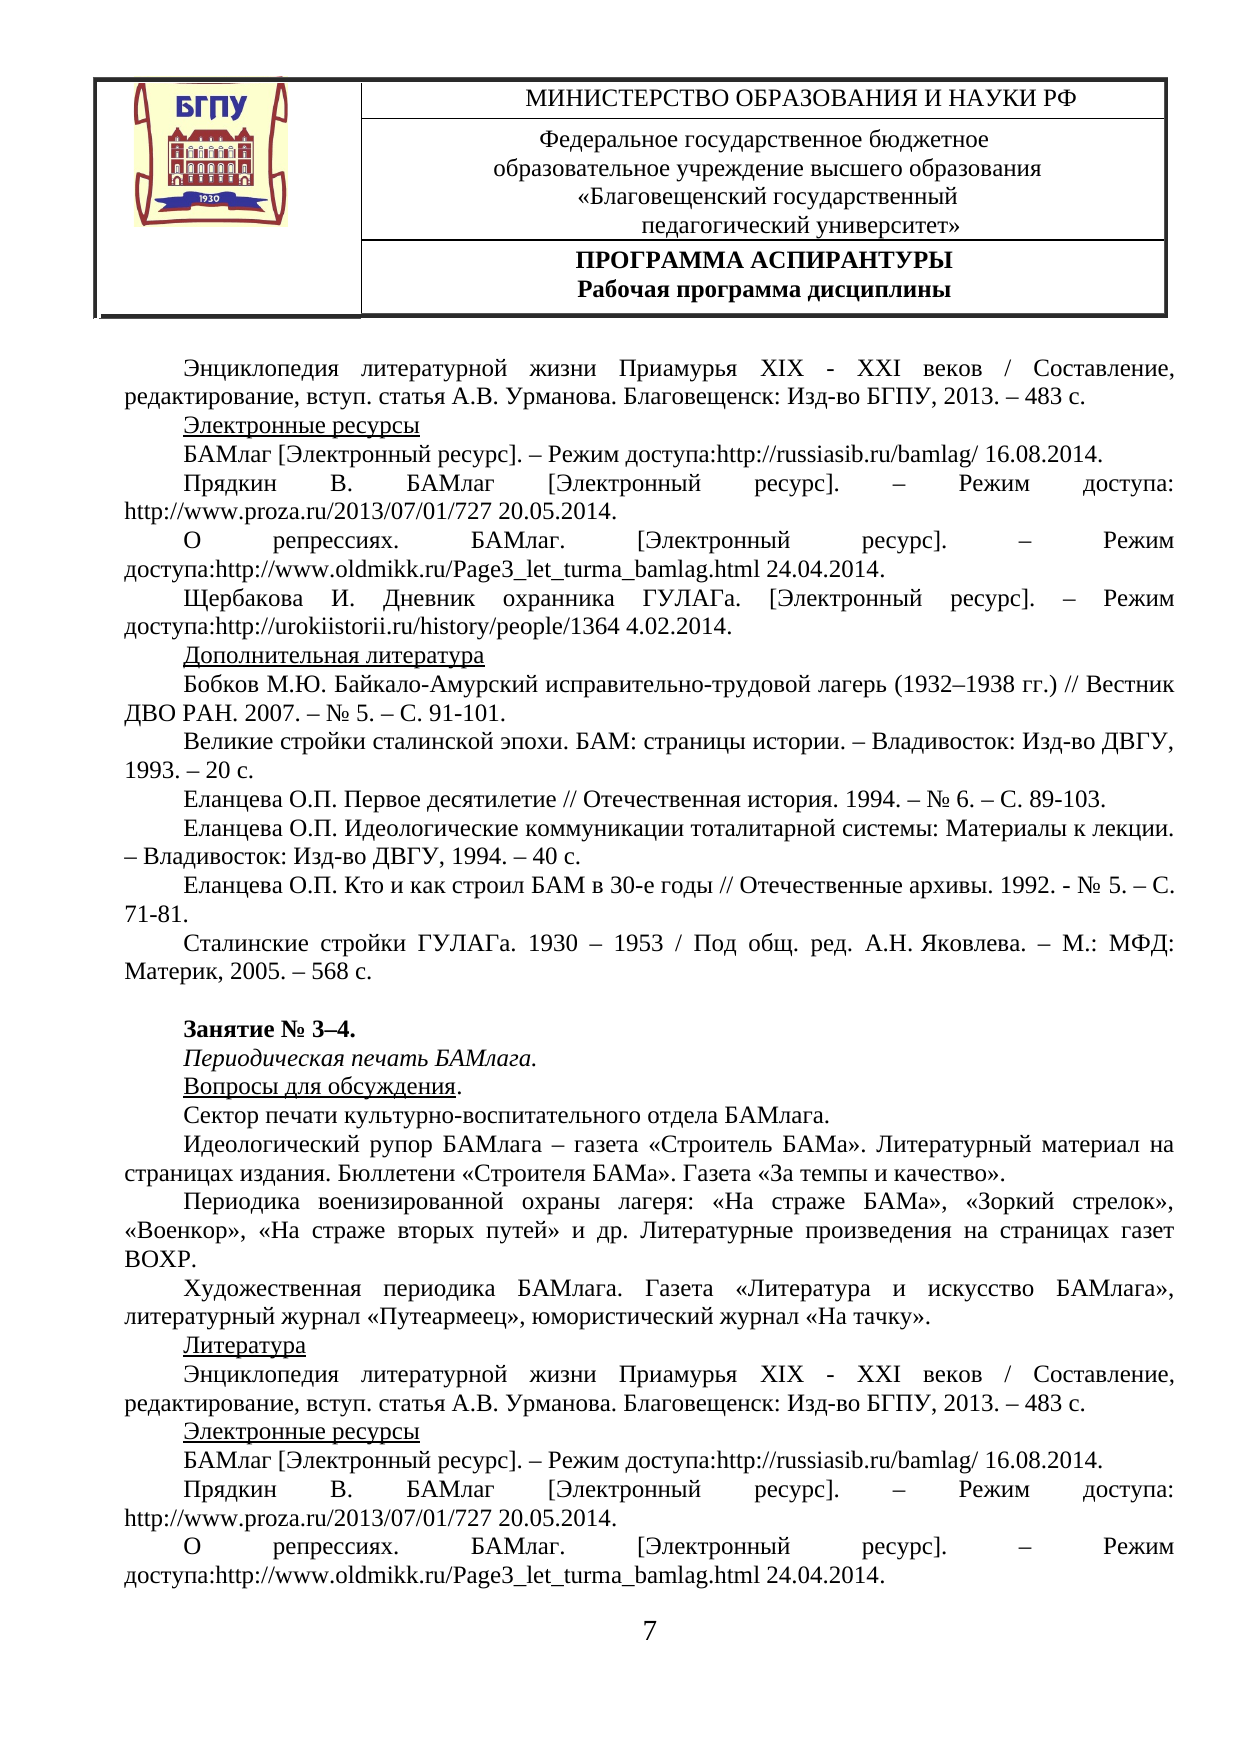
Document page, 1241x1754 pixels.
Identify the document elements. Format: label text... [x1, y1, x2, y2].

text Вопросы для обсуждения. [124, 1071, 1175, 1100]
text БАМлаг [Электронный ресурс]. – Режим доступа:http://russiasib.ru/bamlag/ 16.08.2014. [124, 1445, 1175, 1474]
text Электронные ресурсы [124, 410, 1175, 439]
text О репрессиях. БАМлаг. [Электронный ресурс]. – Режим доступа:http://www.oldmikk.ru/Page3_let_turma_bamlag.html 24.04.2014. [124, 1531, 1175, 1589]
text Прядкин В. БАМлаг [Электронный ресурс]. – Режим доступа: http://www.proza.ru/2013/07/01/727 20.05.2014. [124, 1474, 1175, 1531]
text Литература [124, 1330, 1175, 1359]
picture [133, 83, 288, 227]
text Занятие № 3–4. [124, 1014, 1175, 1043]
text Прядкин В. БАМлаг [Электронный ресурс]. – Режим доступа: http://www.proza.ru/2013/07/01/727 20.05.2014. [124, 468, 1175, 525]
text Сектор печати культурно-воспитательного отдела БАМлага. [124, 1100, 1175, 1129]
text Бобков М.Ю. Байкало-Амурский исправительно-трудовой лагерь (1932–1938 гг.) // Вестник ДВО РАН. 2007. – № 5. – С. 91-101. [124, 669, 1175, 726]
text Еланцева О.П. Кто и как строил БАМ в 30-е годы // Отечественные архивы. 1992. - № 5. – С. 71-81. [124, 870, 1175, 928]
text Дополнительная литература [124, 640, 1175, 669]
text Художественная периодика БАМлага. Газета «Литература и искусство БАМлага», литературный журнал «Путеармеец», юмористический журнал «На тачку». [124, 1273, 1175, 1330]
text Периодика военизированной охраны лагеря: «На страже БАМа», «Зоркий стрелок», «Военкор», «На страже вторых путей» и др. Литературные произведения на страницах газет ВОХР. [124, 1186, 1175, 1273]
text Щербакова И. Дневник охранника ГУЛАГа. [Электронный ресурс]. – Режим доступа:http://urokiistorii.ru/history/people/1364 4.02.2014. [124, 583, 1175, 640]
text БАМлаг [Электронный ресурс]. – Режим доступа:http://russiasib.ru/bamlag/ 16.08.2014. [124, 439, 1175, 468]
text Еланцева О.П. Первое десятилетие // Отечественная история. 1994. – № 6. – С. 89-103. [124, 784, 1175, 813]
text Периодическая печать БАМлага. [124, 1043, 1175, 1071]
text Великие стройки сталинской эпохи. БАМ: страницы истории. – Владивосток: Изд-во ДВГУ, 1993. – 20 с. [124, 726, 1175, 784]
text Идеологический рупор БАМлага – газета «Строитель БАМа». Литературный материал на страницах издания. Бюллетени «Строителя БАМа». Газета «За темпы и качество». [124, 1129, 1175, 1186]
text О репрессиях. БАМлаг. [Электронный ресурс]. – Режим доступа:http://www.oldmikk.ru/Page3_let_turma_bamlag.html 24.04.2014. [124, 525, 1175, 583]
text Электронные ресурсы [124, 1416, 1175, 1445]
text Сталинские стройки ГУЛАГа. 1930 – 1953 / Под общ. ред. А.Н. Яковлева. – М.: МФД: Материк, 2005. – 568 с. [124, 928, 1175, 985]
text Еланцева О.П. Идеологические коммуникации тоталитарной системы: Материалы к лекции. – Владивосток: Изд-во ДВГУ, 1994. – 40 с. [124, 813, 1175, 870]
text Энциклопедия литературной жизни Приамурья XIX - XXI веков / Составление, редактирование, вступ. статья А.В. Урманова. Благовещенск: Изд-во БГПУ, 2013. – 483 с. [124, 353, 1175, 410]
text Энциклопедия литературной жизни Приамурья XIX - XXI веков / Составление, редактирование, вступ. статья А.В. Урманова. Благовещенск: Изд-во БГПУ, 2013. – 483 с. [124, 1359, 1175, 1416]
